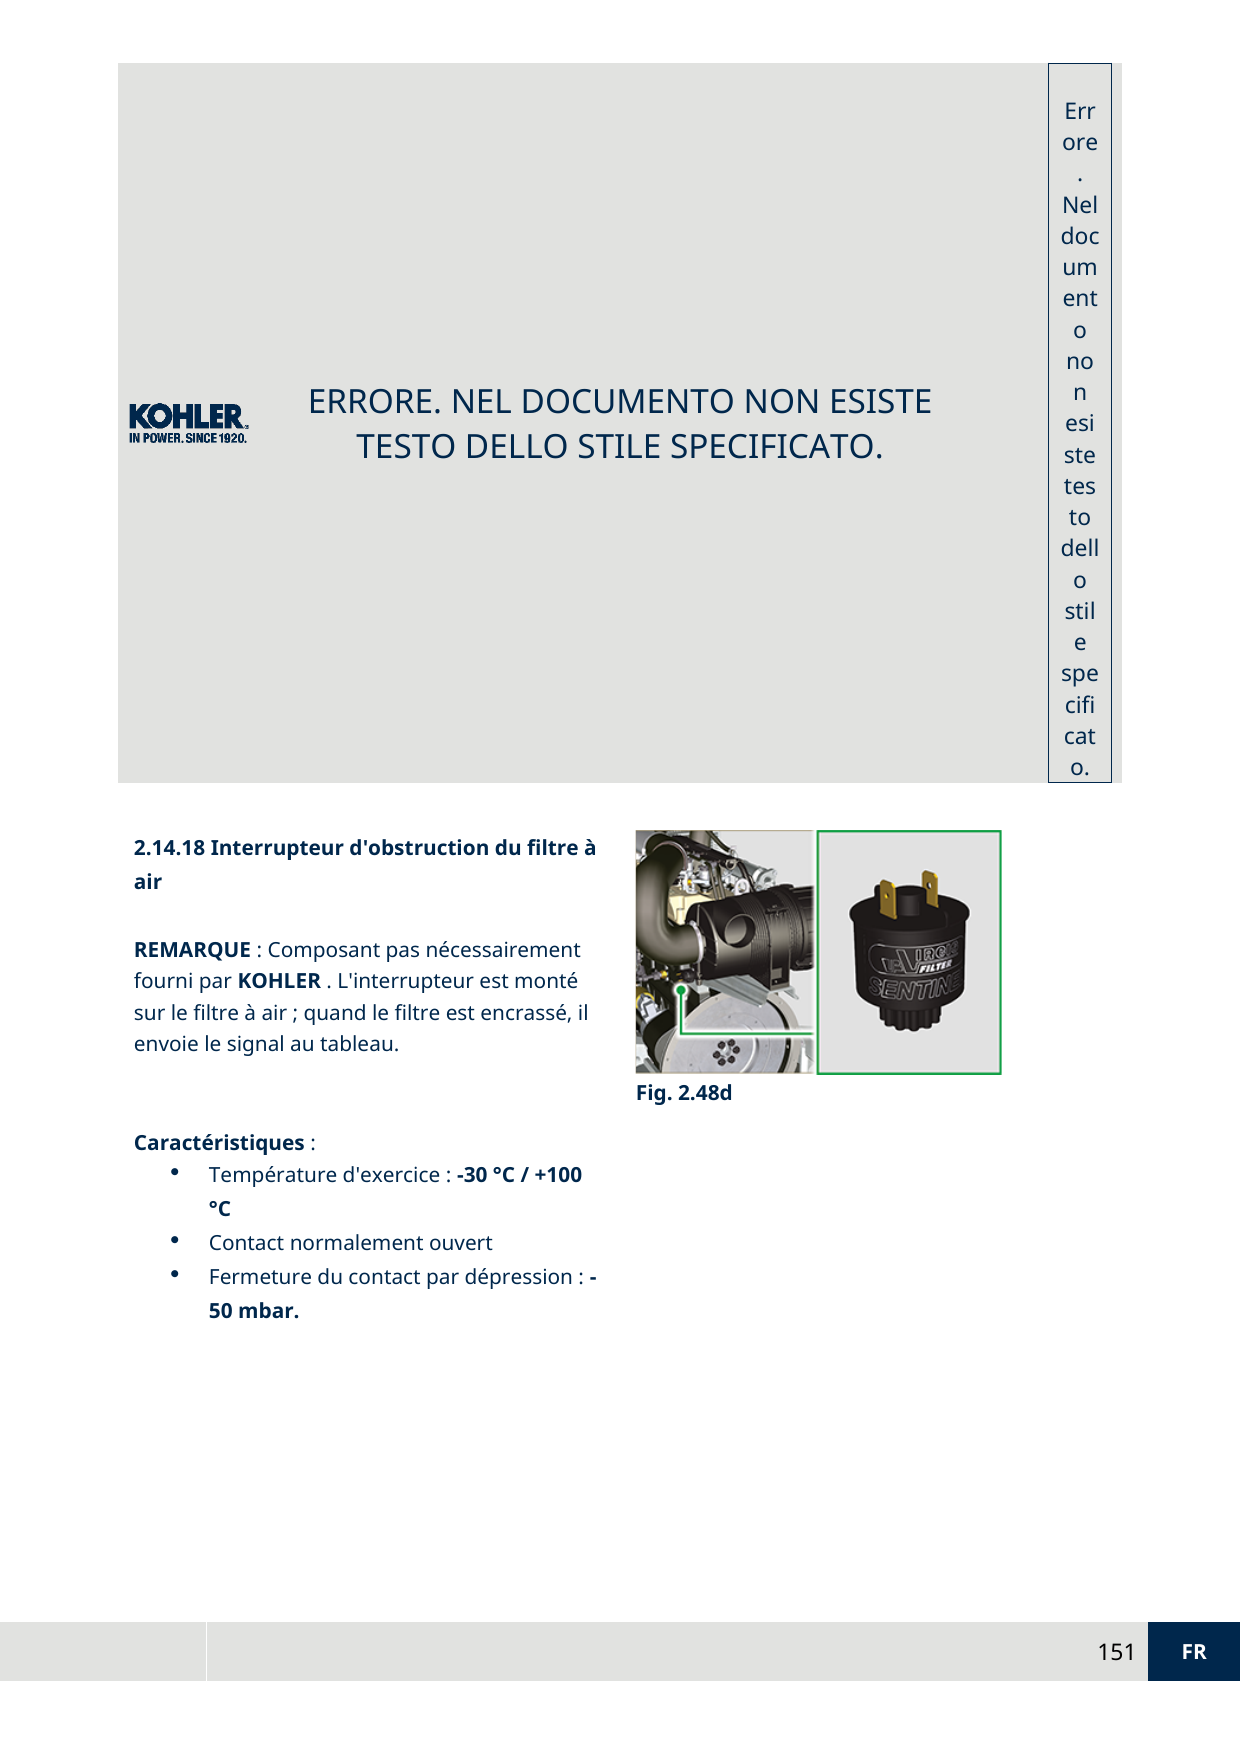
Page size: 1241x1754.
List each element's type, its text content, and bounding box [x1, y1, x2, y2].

picture [129, 403, 249, 443]
table_cell Fig. 2.48d [620, 815, 1122, 1405]
table_cell 2.14.18 Interrupteur d'obstruction du filtre à air REMARQUE : Composant pas nécessairement fourni par KOHLER . L'interrupteur est monté sur le filtre à air ; quand le filtre est encrassé, il envoie le signal au tableau. Caractéristiques : Température d'exercice : -30 °C / +100 °C Contact normalement ouvert Fermeture du contact par dépression : -50 mbar. [118, 815, 620, 1405]
picture [635, 830, 1002, 1075]
